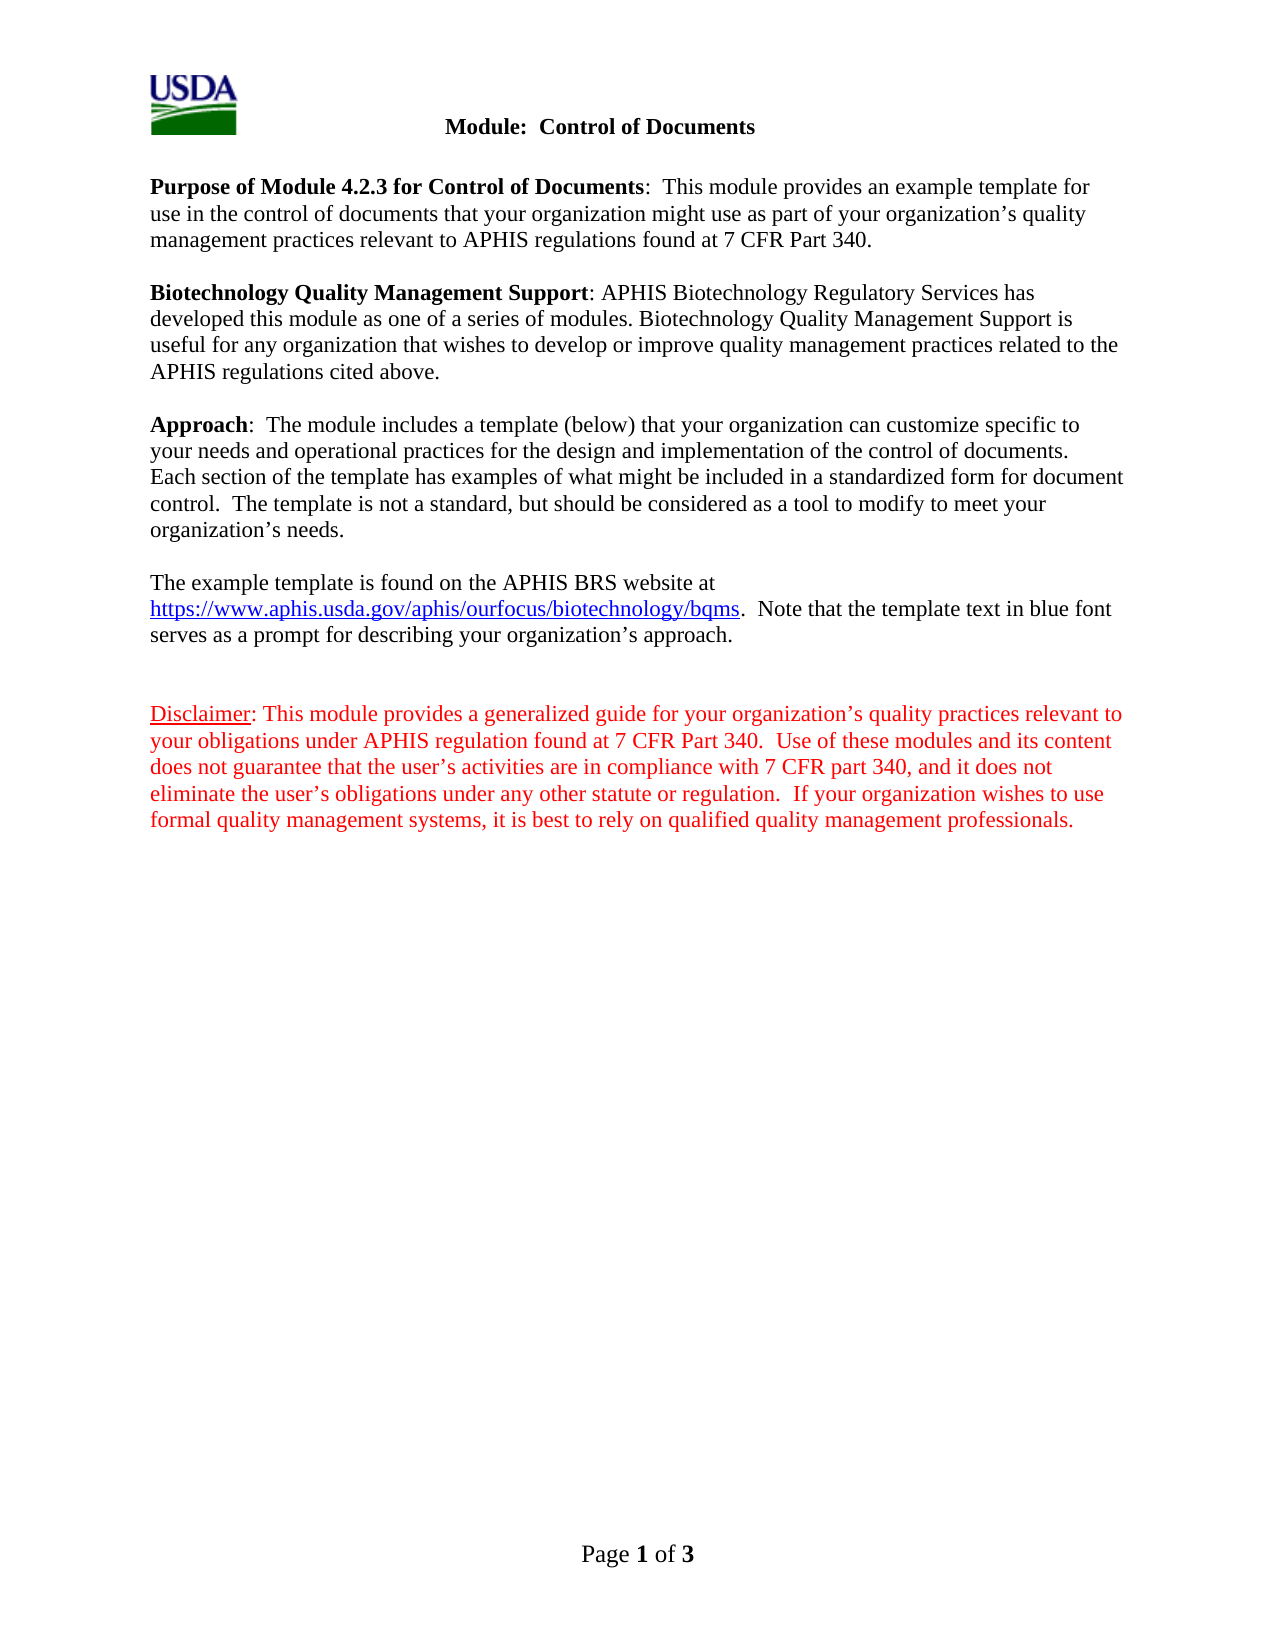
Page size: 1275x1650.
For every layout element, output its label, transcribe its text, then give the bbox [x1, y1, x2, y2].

text Approach: The module includes a template (below) that your organization can customize specific to your needs and operational practices for the design and implementation of the control of documents. Each section of the template has examples of what might be included in a standardized form for document control. The template is not a standard, but should be considered as a tool to modify to meet your organization’s needs. [150, 411, 1125, 542]
text Purpose of Module 4.2.3 for Control of Documents: This module provides an example template for use in the control of documents that your organization might use as part of your organization’s quality management practices relevant to APHIS regulations found at 7 CFR Part 340. [150, 173, 1125, 252]
picture [150, 75, 238, 135]
text The example template is found on the APHIS BRS website at https://www.aphis.usda.gov/aphis/ourfocus/biotechnology/bqms. Note that the template text in blue font serves as a prompt for describing your organization’s approach. [150, 569, 1125, 648]
text Biotechnology Quality Management Support: APHIS Biotechnology Regulatory Services has developed this module as one of a series of modules. Biotechnology Quality Management Support is useful for any organization that wishes to develop or improve quality management practices related to the APHIS regulations cited above. [150, 279, 1125, 384]
text Disclaimer: This module provides a generalized guide for your organization’s quality practices relevant to your obligations under APHIS regulation found at 7 CFR Part 340. Use of these modules and its content does not guarantee that the user’s activities are in compliance with 7 CFR part 340, and it does not eliminate the user’s obligations under any other statute or regulation. If your organization wishes to use formal quality management systems, it is best to rely on qualified quality management professionals. [150, 701, 1125, 832]
